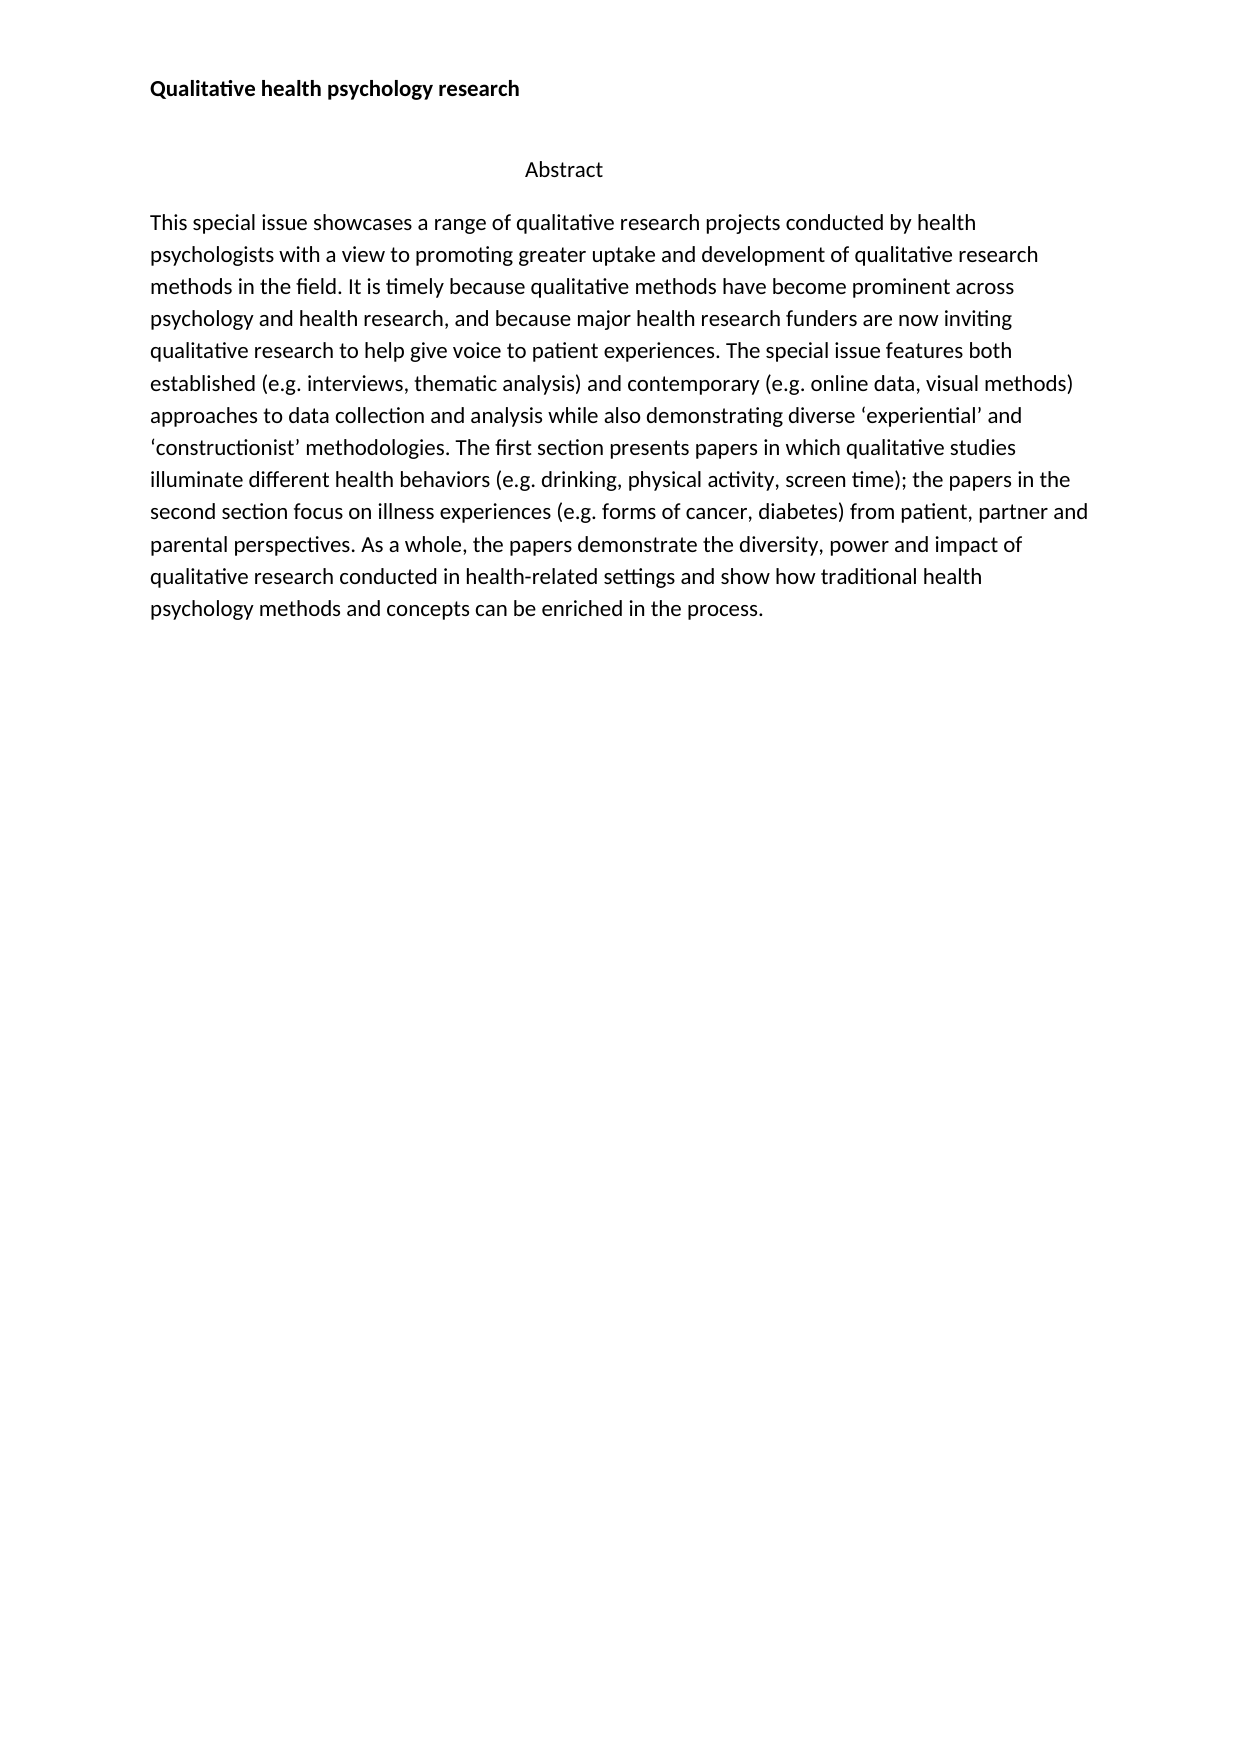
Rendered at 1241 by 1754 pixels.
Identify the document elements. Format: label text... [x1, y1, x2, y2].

text Abstract [450, 155, 1090, 183]
text This special issue showcases a range of qualitative research projects conducted by health psychologists with a view to promoting greater uptake and development of qualitative research methods in the field. It is timely because qualitative methods have become prominent across psychology and health research, and because major health research funders are now inviting qualitative research to help give voice to patient experiences. The special issue features both established (e.g. interviews, thematic analysis) and contemporary (e.g. online data, visual methods) approaches to data collection and analysis while also demonstrating diverse ‘experiential’ and ‘constructionist’ methodologies. The first section presents papers in which qualitative studies illuminate different health behaviors (e.g. drinking, physical activity, screen time); the papers in the second section focus on illness experiences (e.g. forms of cancer, diabetes) from patient, partner and parental perspectives. As a whole, the papers demonstrate the diversity, power and impact of qualitative research conducted in health-related settings and show how traditional health psychology methods and concepts can be enriched in the process. [150, 208, 1090, 622]
